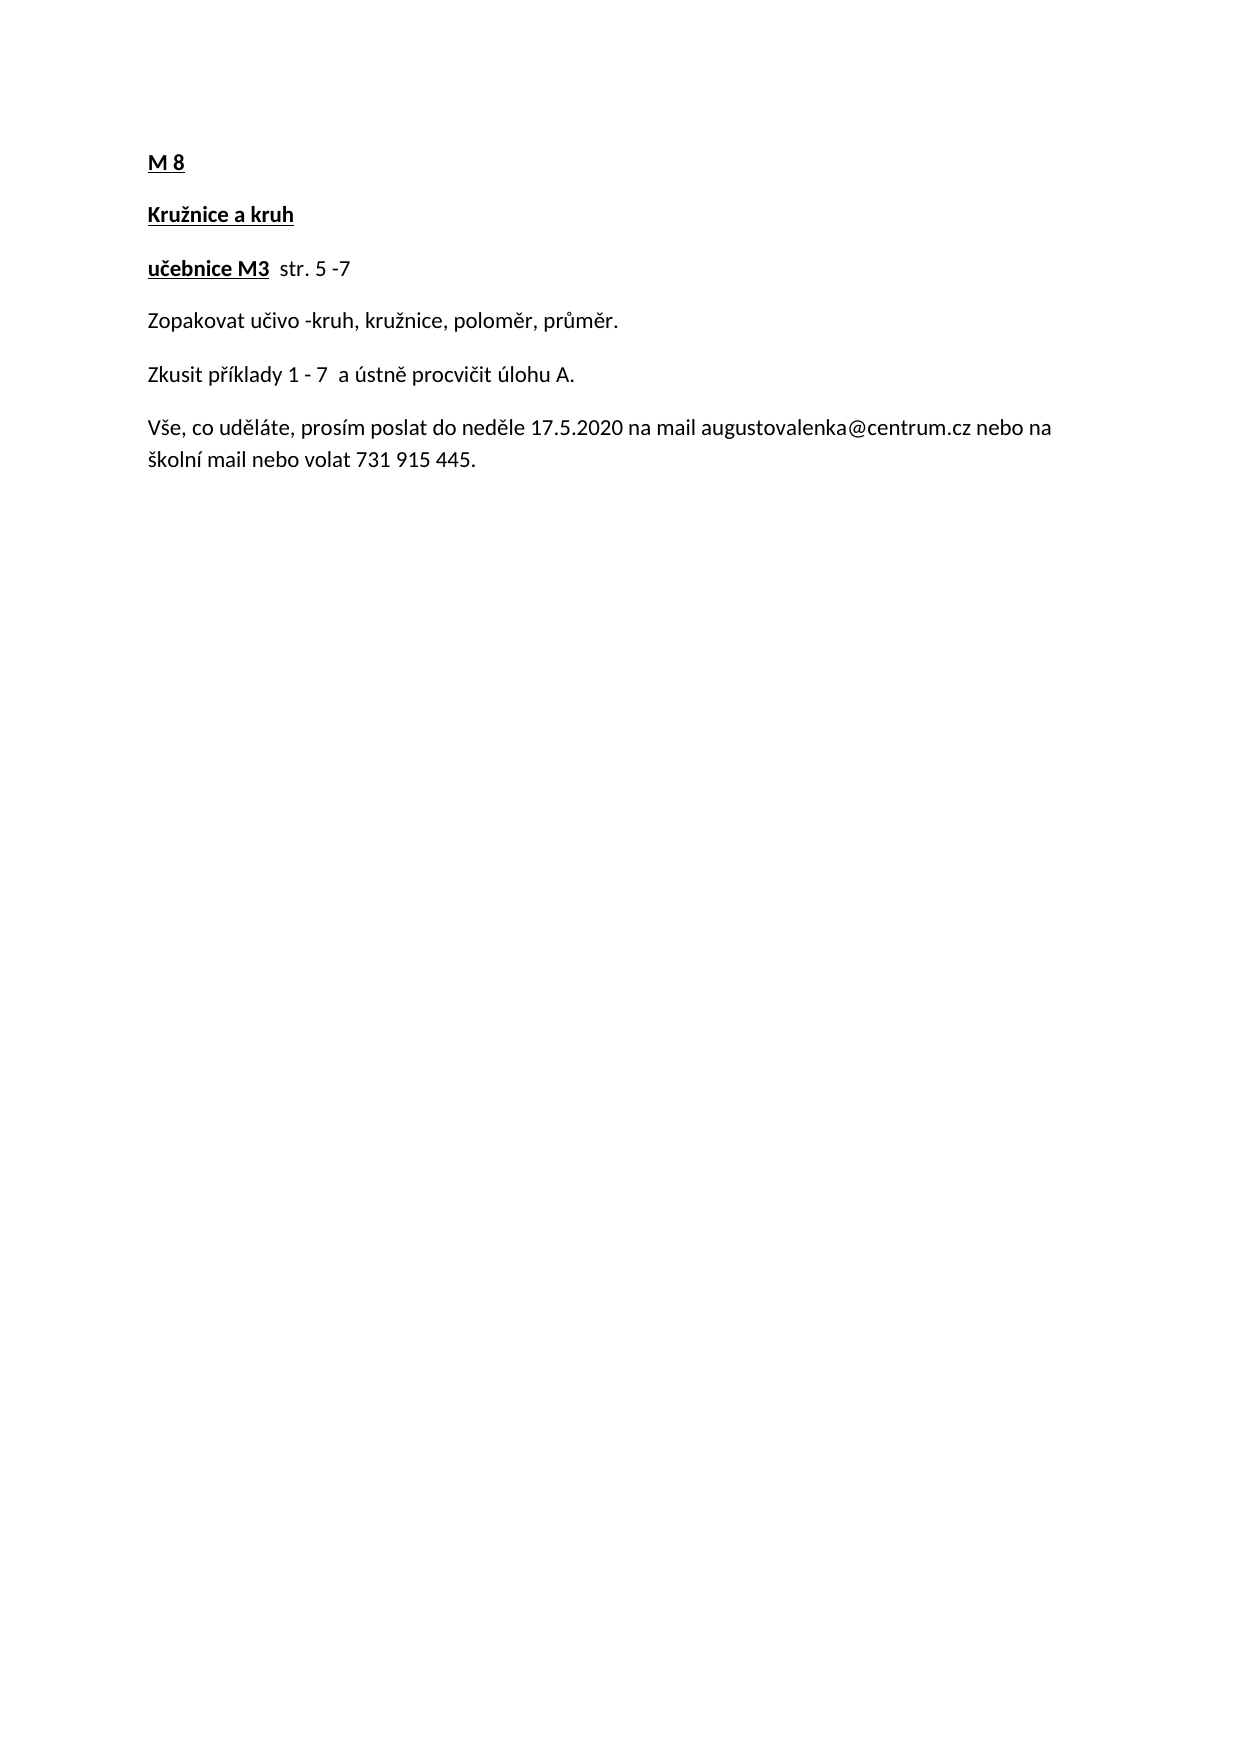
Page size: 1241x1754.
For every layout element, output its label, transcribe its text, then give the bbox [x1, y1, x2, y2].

text Zopakovat učivo -kruh, kružnice, poloměr, průměr. [148, 307, 1093, 335]
text Vše, co uděláte, prosím poslat do neděle 17.5.2020 na mail augustovalenka@centrum.cz nebo na školní mail nebo volat 731 915 445. [148, 413, 1093, 473]
text Zkusit příklady 1 - 7 a ústně procvičit úlohu A. [148, 360, 1093, 388]
text M 8 [148, 148, 1093, 176]
text učebnice M3 str. 5 -7 [148, 254, 1093, 282]
text Kružnice a kruh [148, 201, 1093, 229]
